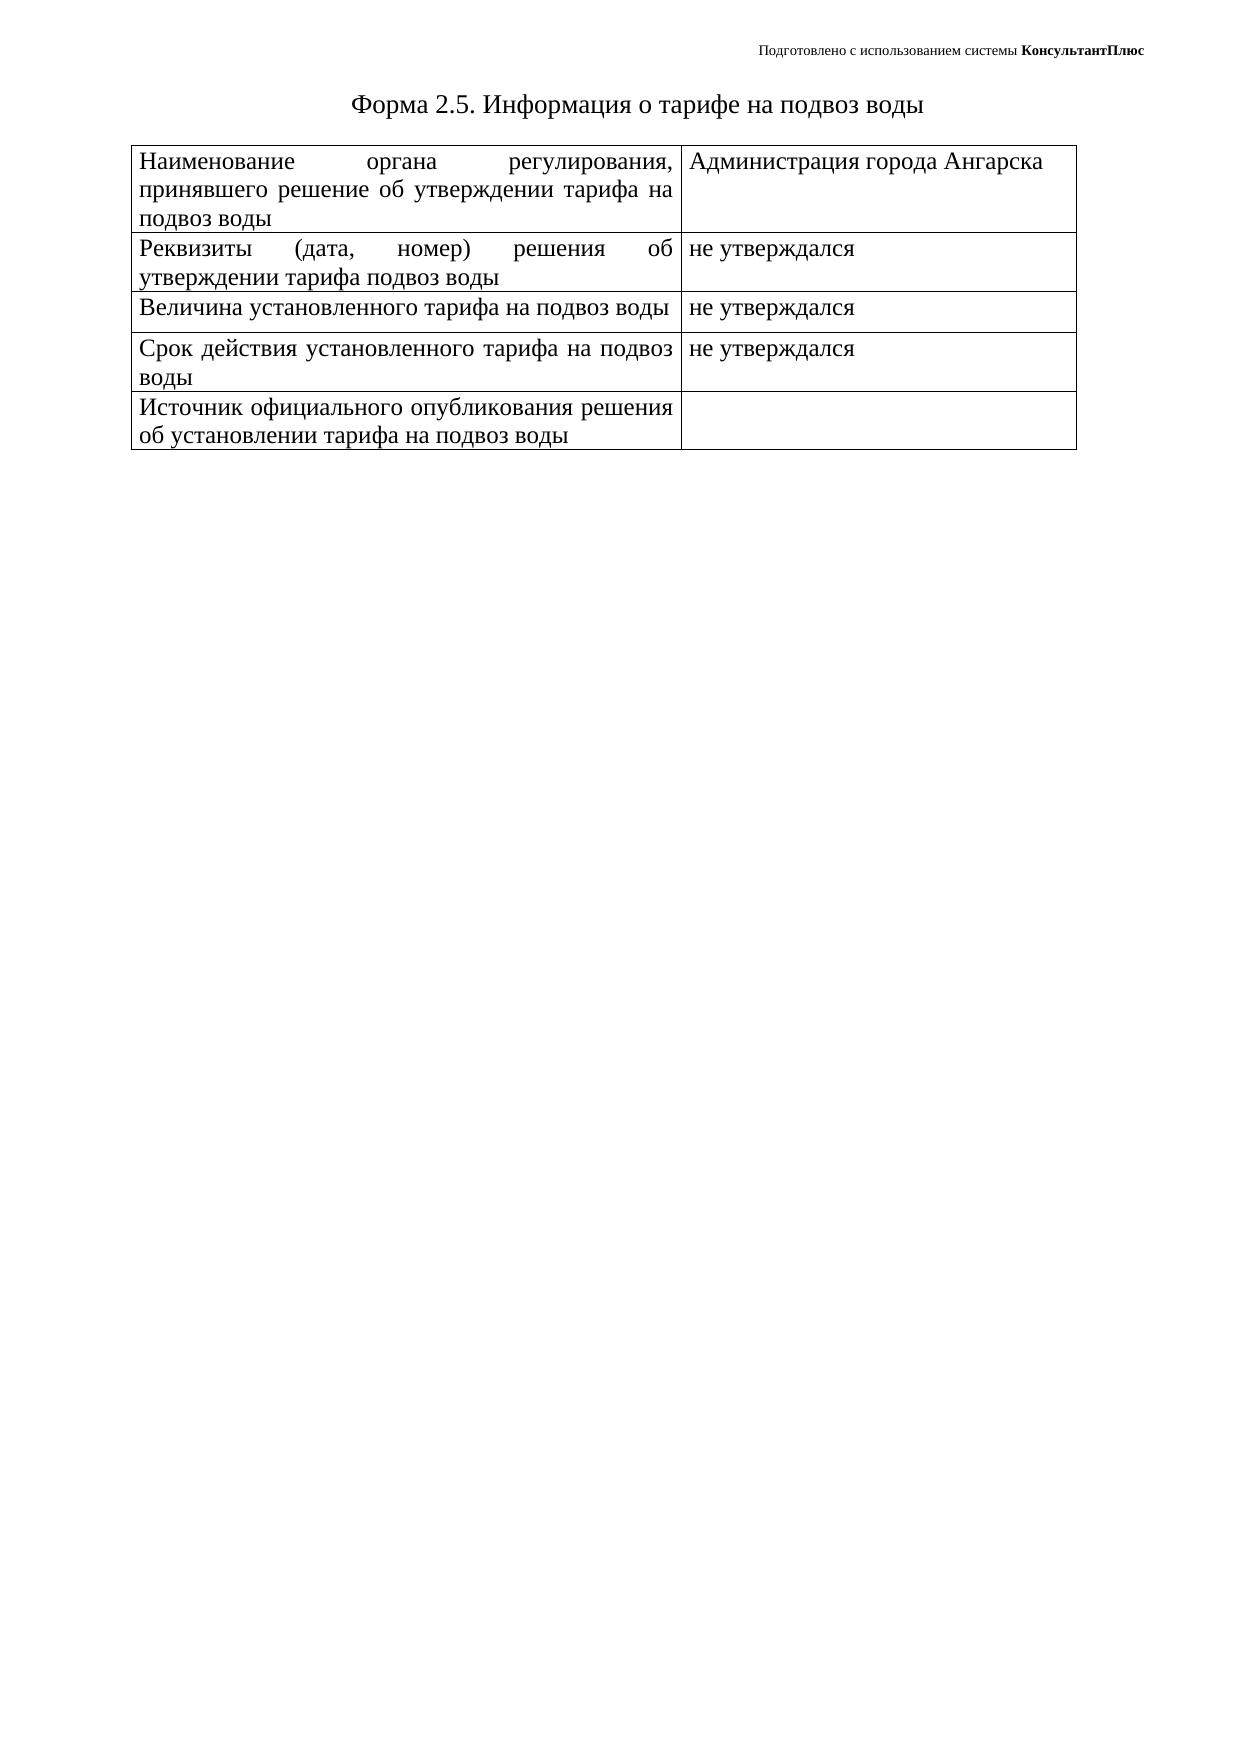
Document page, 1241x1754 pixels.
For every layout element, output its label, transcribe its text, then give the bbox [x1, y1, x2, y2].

table_cell Источник официального опубликования решения об установлении тарифа на подвоз воды [132, 392, 681, 449]
table_cell Реквизиты (дата, номер) решения об утверждении тарифа подвоз воды [132, 233, 681, 291]
table_cell Величина установленного тарифа на подвоз воды [132, 292, 681, 332]
table_header Наименование органа регулирования, принявшего решение об утверждении тарифа на подвоз воды [132, 146, 681, 232]
table_cell не утверждался [682, 292, 1076, 332]
table_cell не утверждался [682, 233, 1076, 291]
table_header Администрация города Ангарска [682, 146, 1076, 232]
text Форма 2.5. Информация о тарифе на подвоз воды [131, 89, 1144, 120]
table_cell не утверждался [682, 333, 1076, 391]
table_cell Срок действия установленного тарифа на подвоз воды [132, 333, 681, 391]
table_cell [682, 392, 1076, 449]
